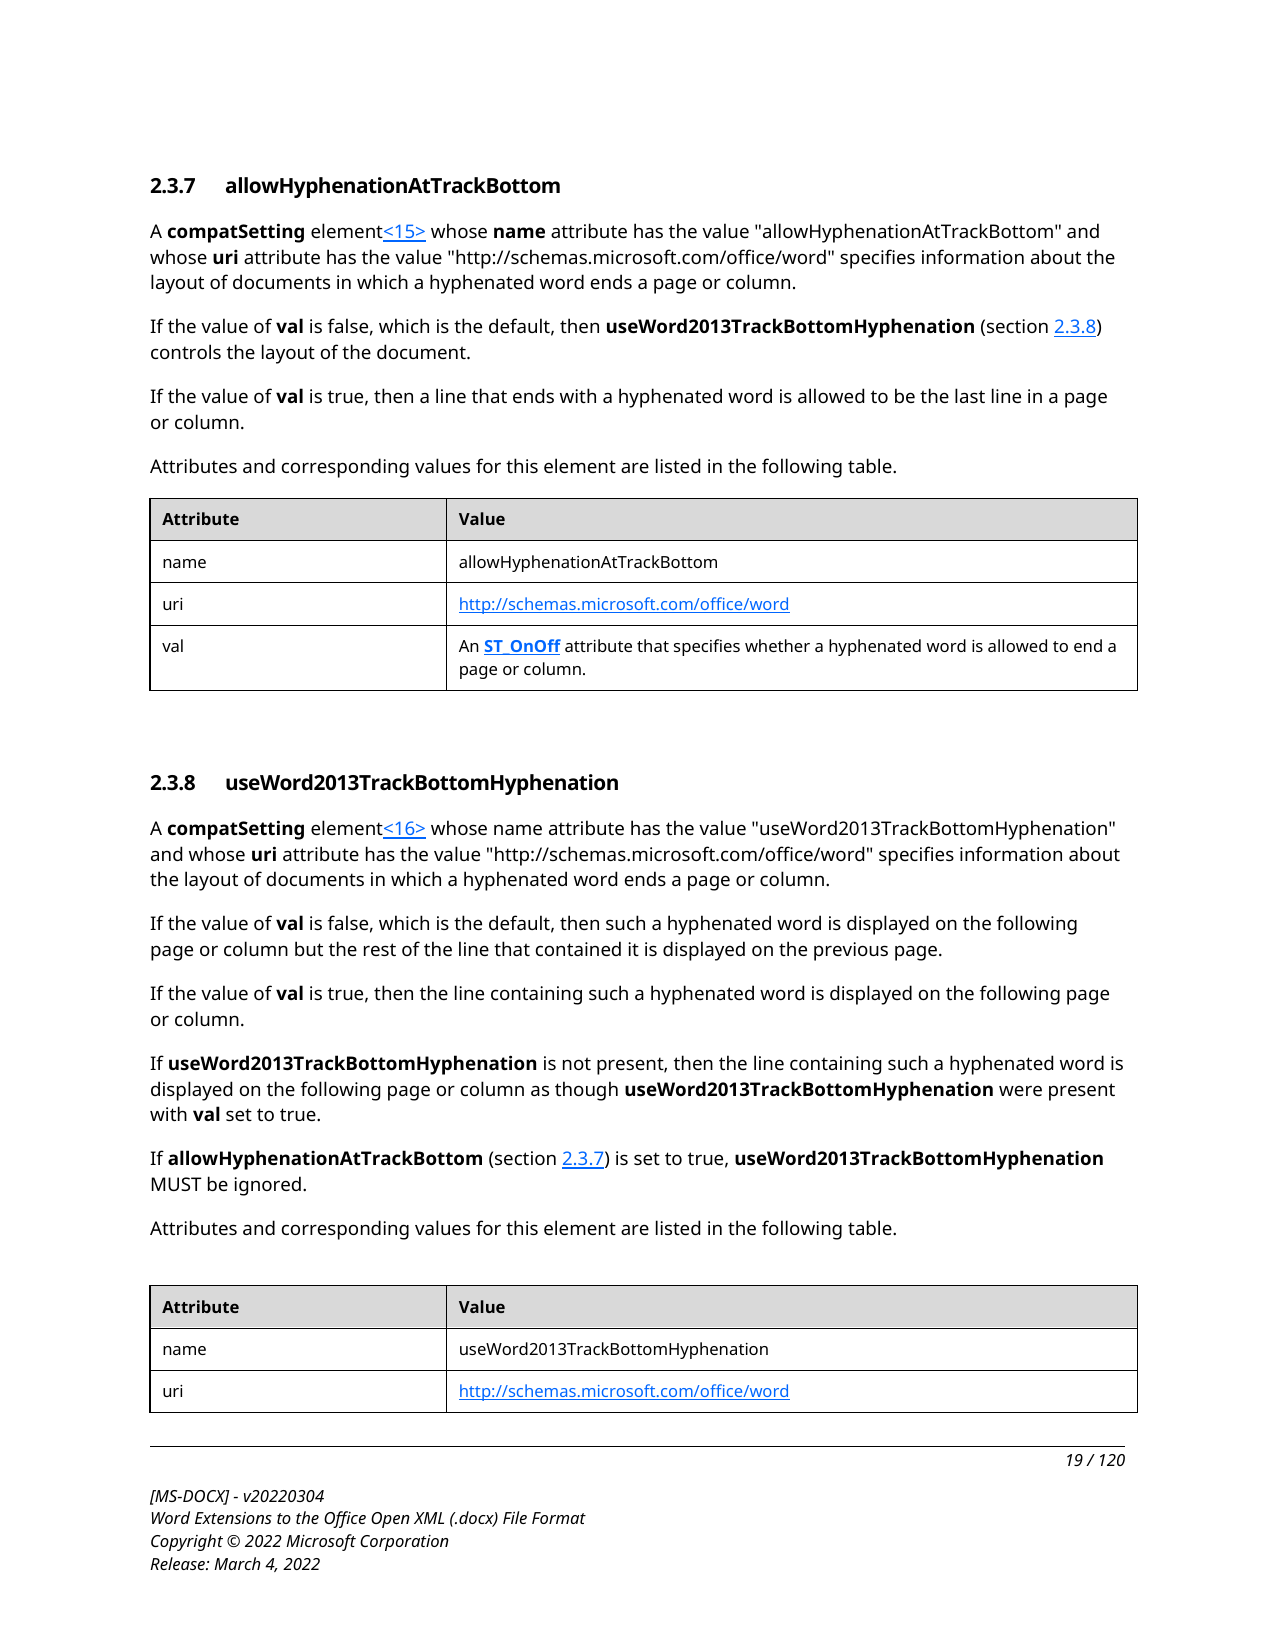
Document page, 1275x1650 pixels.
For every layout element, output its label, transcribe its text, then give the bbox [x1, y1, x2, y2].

text If useWord2013TrackBottomHyphenation is not present, then the line containing such a hyphenated word is displayed on the following page or column as though useWord2013TrackBottomHyphenation were present with val set to true. [150, 1050, 1125, 1127]
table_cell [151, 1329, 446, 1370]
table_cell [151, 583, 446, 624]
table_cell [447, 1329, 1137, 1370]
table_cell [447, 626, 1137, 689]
text Attributes and corresponding values for this element are listed in the following table. [150, 453, 1125, 479]
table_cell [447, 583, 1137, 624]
text If the value of val is false, which is the default, then useWord2013TrackBottomHyphenation (section 2.3.8) controls the layout of the document. [150, 314, 1125, 365]
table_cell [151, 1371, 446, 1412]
subtitle allowHyphenationAtTrackBottom [150, 171, 1125, 200]
text If the value of val is true, then the line containing such a hyphenated word is displayed on the following page or column. [150, 981, 1125, 1032]
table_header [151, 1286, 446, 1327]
text A compatSetting element<16> whose name attribute has the value "useWord2013TrackBottomHyphenation" and whose uri attribute has the value "http://schemas.microsoft.com/office/word" specifies information about the layout of documents in which a hyphenated word ends a page or column. [150, 815, 1125, 892]
subtitle useWord2013TrackBottomHyphenation [150, 768, 1125, 797]
text A compatSetting element<15> whose name attribute has the value "allowHyphenationAtTrackBottom" and whose uri attribute has the value "http://schemas.microsoft.com/office/word" specifies information about the layout of documents in which a hyphenated word ends a page or column. [150, 218, 1125, 295]
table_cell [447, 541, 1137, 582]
text Attributes and corresponding values for this element are listed in the following table. [150, 1215, 1125, 1266]
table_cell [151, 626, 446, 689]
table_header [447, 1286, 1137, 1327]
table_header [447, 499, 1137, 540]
text If the value of val is true, then a line that ends with a hyphenated word is allowed to be the last line in a page or column. [150, 384, 1125, 435]
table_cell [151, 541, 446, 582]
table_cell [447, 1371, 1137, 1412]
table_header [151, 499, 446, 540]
text If allowHyphenationAtTrackBottom (section 2.3.7) is set to true, useWord2013TrackBottomHyphenation MUST be ignored. [150, 1146, 1125, 1197]
text If the value of val is false, which is the default, then such a hyphenated word is displayed on the following page or column but the rest of the line that contained it is displayed on the previous page. [150, 911, 1125, 962]
